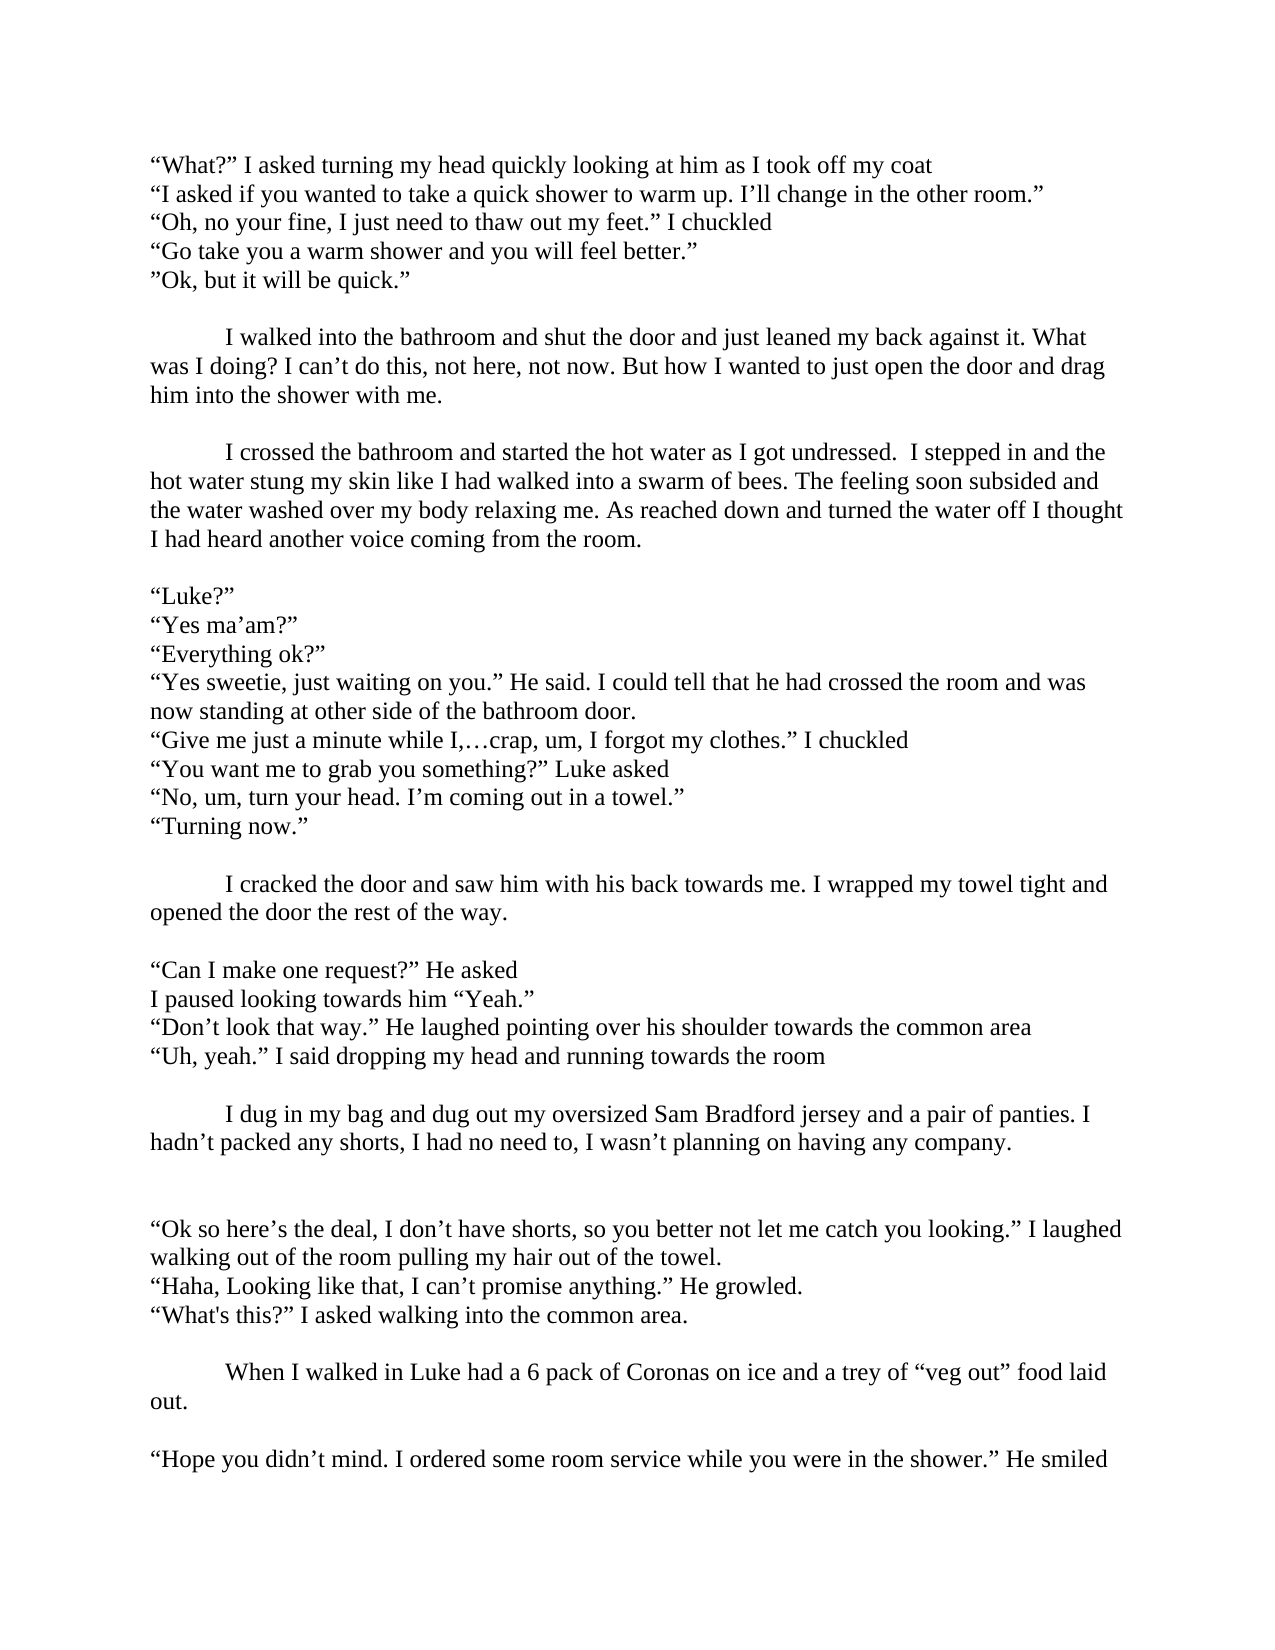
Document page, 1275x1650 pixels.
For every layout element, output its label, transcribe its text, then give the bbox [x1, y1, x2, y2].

text “Go take you a warm shower and you will feel better.” ”Ok, but it will be quick.” [150, 236, 1125, 294]
text “Turning now.” [150, 811, 1125, 840]
text “I asked if you wanted to take a quick shower to warm up. I’ll change in the other room.” [150, 179, 1125, 207]
text “Can I make one request?” He asked [150, 955, 1125, 984]
text “Yes ma’am?” [150, 610, 1125, 639]
text “Ok so here’s the deal, I don’t have shorts, so you better not let me catch you looking.” I laughed walking out of the room pulling my hair out of the towel. [150, 1214, 1125, 1271]
text “What's this?” I asked walking into the common area. [150, 1300, 1125, 1329]
text “Yes sweetie, just waiting on you.” He said. I could tell that he had crossed the room and was now standing at other side of the bathroom door. [150, 667, 1125, 725]
text “What?” I asked turning my head quickly looking at him as I took off my coat [150, 150, 1125, 179]
text I dug in my bag and dug out my oversized Sam Bradford jersey and a pair of panties. I hadn’t packed any shorts, I had no need to, I wasn’t planning on having any company. [150, 1099, 1125, 1156]
text I paused looking towards him “Yeah.” [150, 984, 1125, 1012]
text I walked into the bathroom and shut the door and just leaned my back against it. What was I doing? I can’t do this, not here, not now. But how I wanted to just open the door and drag him into the shower with me. [150, 322, 1125, 409]
text “Luke?” [150, 581, 1125, 610]
text “You want me to grab you something?” Luke asked [150, 754, 1125, 782]
text “Uh, yeah.” I said dropping my head and running towards the room [150, 1041, 1125, 1070]
text “Don’t look that way.” He laughed pointing over his shoulder towards the common area [150, 1012, 1125, 1041]
text When I walked in Luke had a 6 pack of Coronas on ice and a trey of “veg out” food laid out. [150, 1357, 1125, 1415]
text “Haha, Looking like that, I can’t promise anything.” He growled. [150, 1271, 1125, 1300]
text “Everything ok?” [150, 639, 1125, 667]
text “Give me just a minute while I,…crap, um, I forgot my clothes.” I chuckled [150, 725, 1125, 754]
text I crossed the bathroom and started the hot water as I got undressed. I stepped in and the hot water stung my skin like I had walked into a swarm of bees. The feeling soon subsided and the water washed over my body relaxing me. As reached down and turned the water off I thought I had heard another voice coming from the room. [150, 437, 1125, 552]
text “Oh, no your fine, I just need to thaw out my feet.” I chuckled [150, 207, 1125, 236]
text “No, um, turn your head. I’m coming out in a towel.” [150, 782, 1125, 811]
text “Hope you didn’t mind. I ordered some room service while you were in the shower.” He smiled [150, 1444, 1125, 1472]
text I cracked the door and saw him with his back towards me. I wrapped my towel tight and opened the door the rest of the way. [150, 869, 1125, 926]
